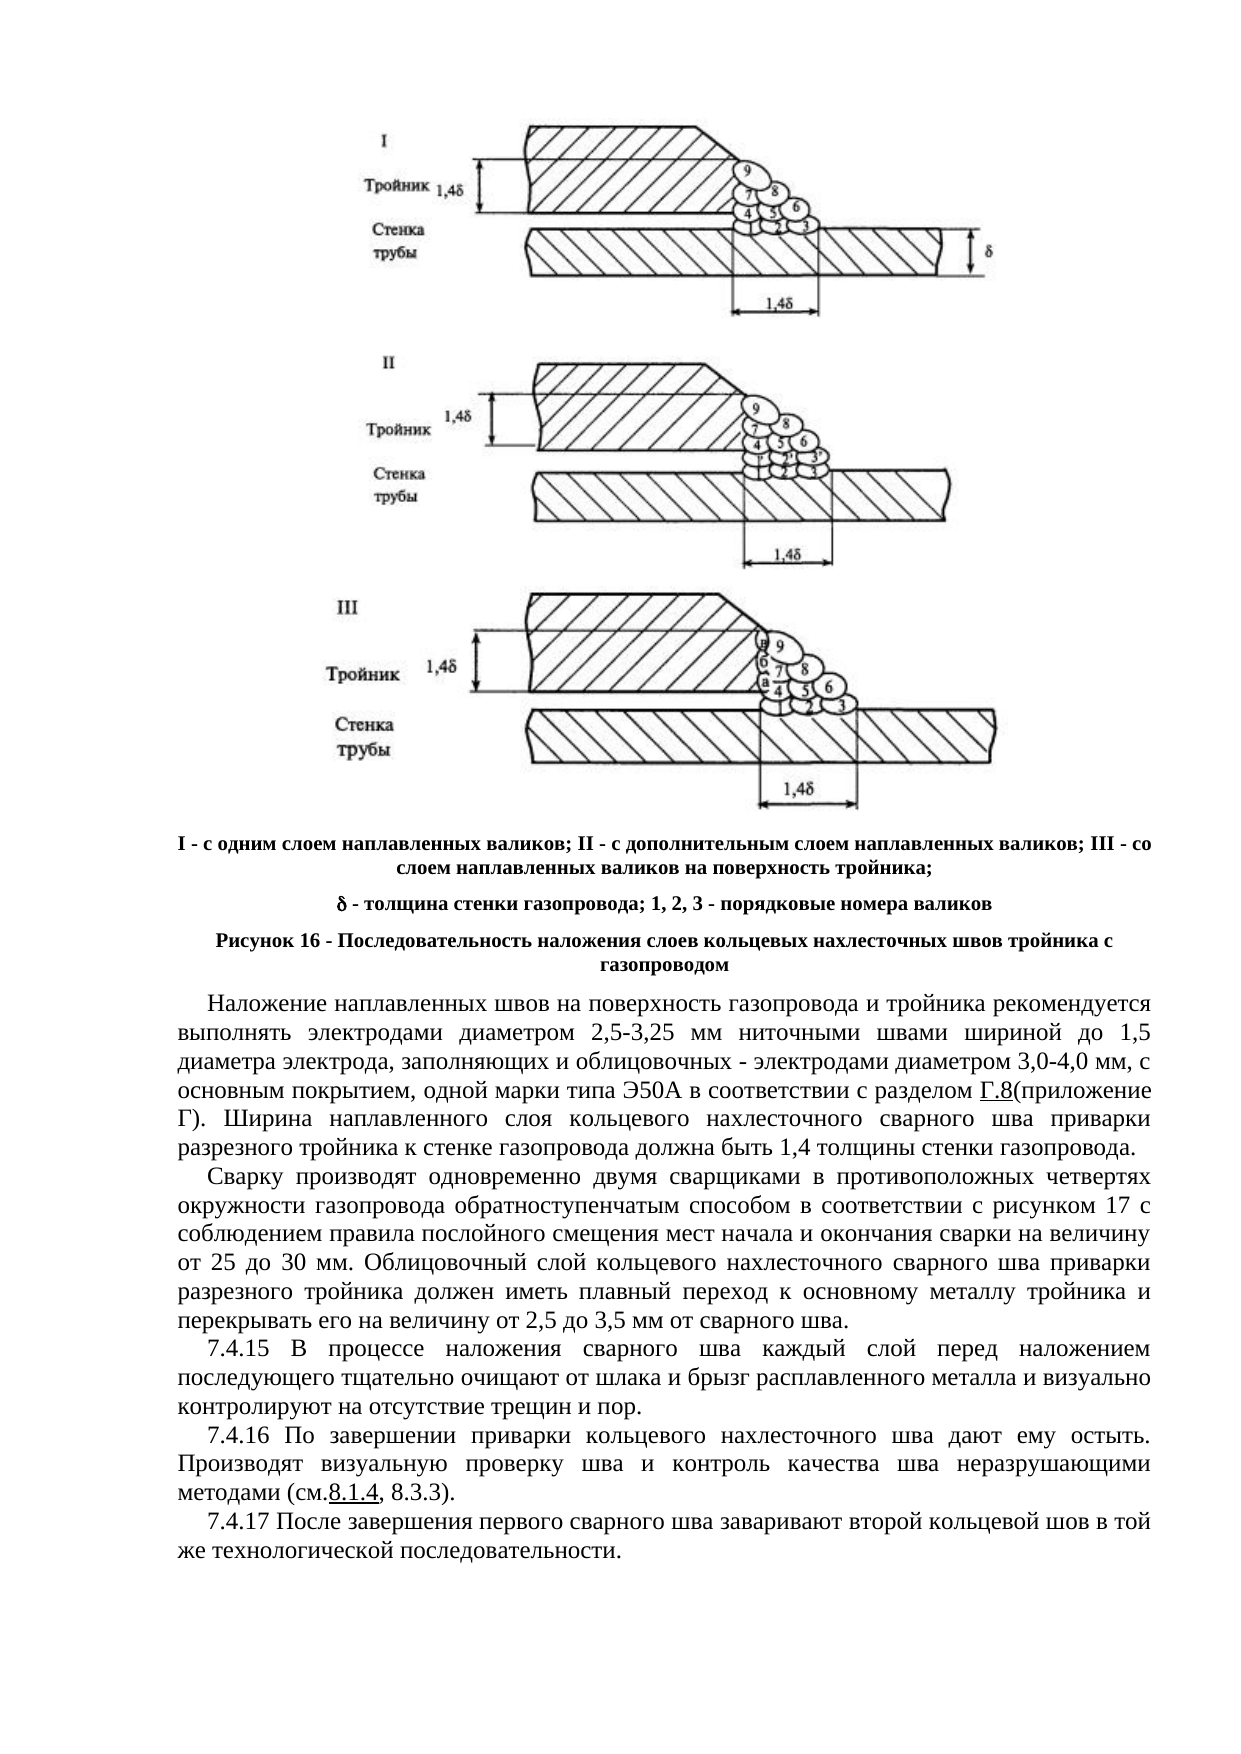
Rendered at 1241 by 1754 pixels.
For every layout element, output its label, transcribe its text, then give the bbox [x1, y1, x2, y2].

text Сварку производят одновременно двумя сварщиками в противоположных четвертях окружности газопровода обратноступенчатым способом в соответствии с рисунком 17 с соблюдением правила послойного смещения мест начала и окончания сварки на величину от 25 до 30 мм. Облицовочный слой кольцевого нахлесточного сварного шва приварки разрезного тройника должен иметь плавный переход к основному металлу тройника и перекрывать его на величину от 2,5 до 3,5 мм от сварного шва. [177, 1161, 1152, 1333]
picture [320, 586, 1009, 819]
text 7.4.15 В процессе наложения сварного шва каждый слой перед наложением последующего тщательно очищают от шлака и брызг расплавленного металла и визуально контролируют на отсутствие трещин и пор. [177, 1333, 1152, 1420]
text 7.4.16 По завершении приварки кольцевого нахлесточного шва дают ему остыть. Производят визуальную проверку шва и контроль качества шва неразрушающими методами (см.8.1.4, 8.3.3). [177, 1420, 1152, 1506]
text Наложение наплавленных швов на поверхность газопровода и тройника рекомендуется выполнять электродами диаметром 2,5-3,25 мм ниточными швами шириной до 1,5 диаметра электрода, заполняющих и облицовочных - электродами диаметром 3,0-4,0 мм, с основным покрытием, одной марки типа Э50А в соответствии с разделом Г.8(приложение Г). Ширина наплавленного слоя кольцевого нахлесточного сварного шва приварки разрезного тройника к стенке газопровода должна быть 1,4 толщины стенки газопровода. [177, 988, 1152, 1161]
text 7.4.17 После завершения первого сварного шва заваривают второй кольцевой шов в той же технологической последовательности. [177, 1506, 1152, 1563]
text  - толщина стенки газопровода; 1, 2, 3 - порядковые номера валиков [177, 891, 1152, 915]
text Рисунок 16 - Последовательность наложения слоев кольцевых нахлесточных швов тройника с газопроводом [177, 928, 1152, 976]
picture [357, 118, 1001, 574]
text I - с одним слоем наплавленных валиков; II - с дополнительным слоем наплавленных валиков; III - со слоем наплавленных валиков на поверхность тройника; [177, 831, 1152, 879]
